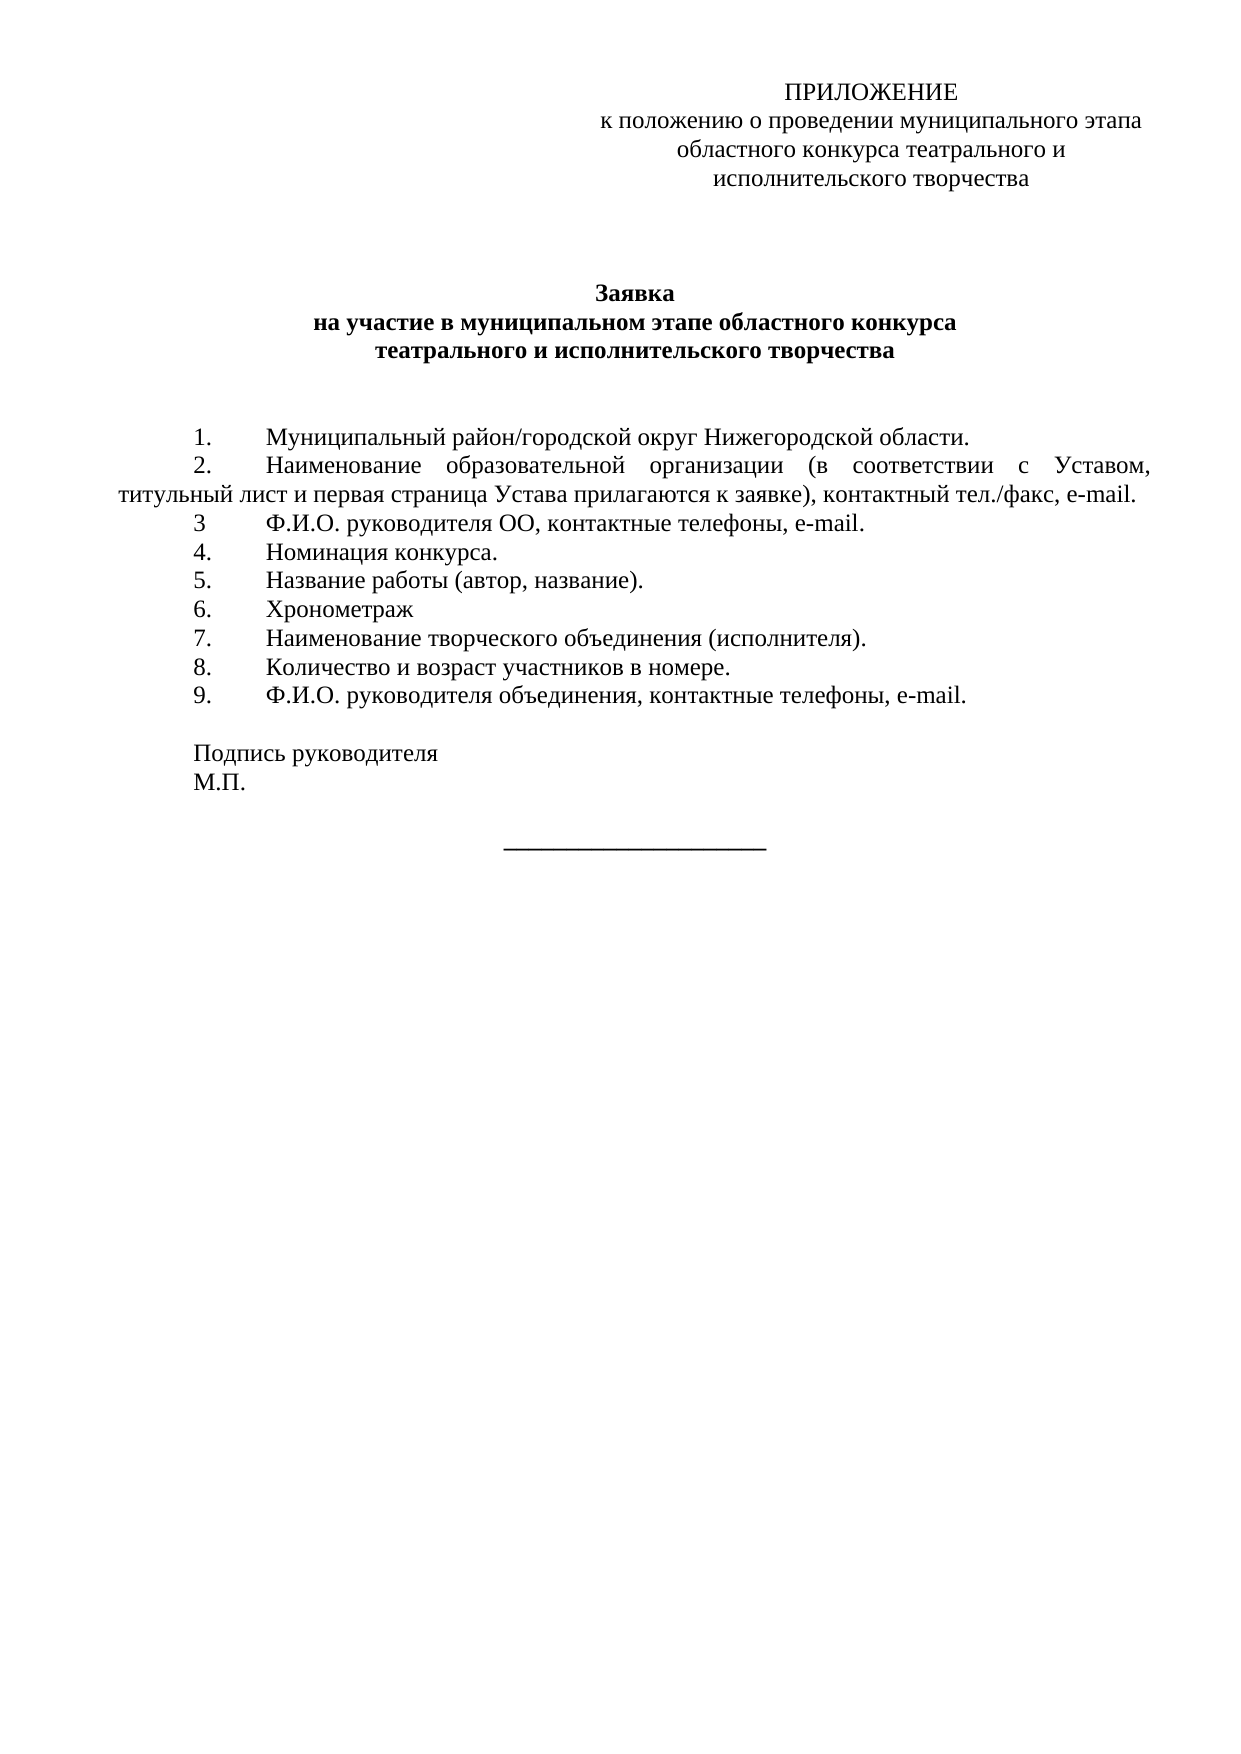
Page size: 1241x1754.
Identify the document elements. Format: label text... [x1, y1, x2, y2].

text 8. Количество и возраст участников в номере. [118, 652, 1152, 681]
text _____________________ [118, 824, 1152, 853]
text Подпись руководителя [118, 738, 1152, 767]
text М.П. [118, 767, 1152, 796]
text 3 Ф.И.О. руководителя ОО, контактные телефоны, e-mail. [118, 508, 1152, 537]
text театрального и исполнительского творчества [118, 336, 1152, 364]
text на участие в муниципальном этапе областного конкурса [118, 307, 1152, 336]
text 7. Наименование творческого объединения (исполнителя). [118, 623, 1152, 652]
text 4. Номинация конкурса. [118, 537, 1152, 566]
text 9. Ф.И.О. руководителя объединения, контактные телефоны, e-mail. [118, 681, 1152, 709]
text к положению о проведении муниципального этапа областного конкурса театрального и исполнительского творчества [591, 106, 1152, 192]
text 1. Муниципальный район/городской округ Нижегородской области. [118, 422, 1152, 451]
text ПРИЛОЖЕНИЕ [591, 77, 1152, 106]
text 5. Название работы (автор, название). [118, 566, 1152, 594]
text 2. Наименование образовательной организации (в соответствии с Уставом, титульный лист и первая страница Устава прилагаются к заявке), контактный тел./факс, e-mail. [118, 451, 1152, 508]
text 6. Хронометраж [118, 594, 1152, 623]
text Заявка [118, 278, 1152, 307]
